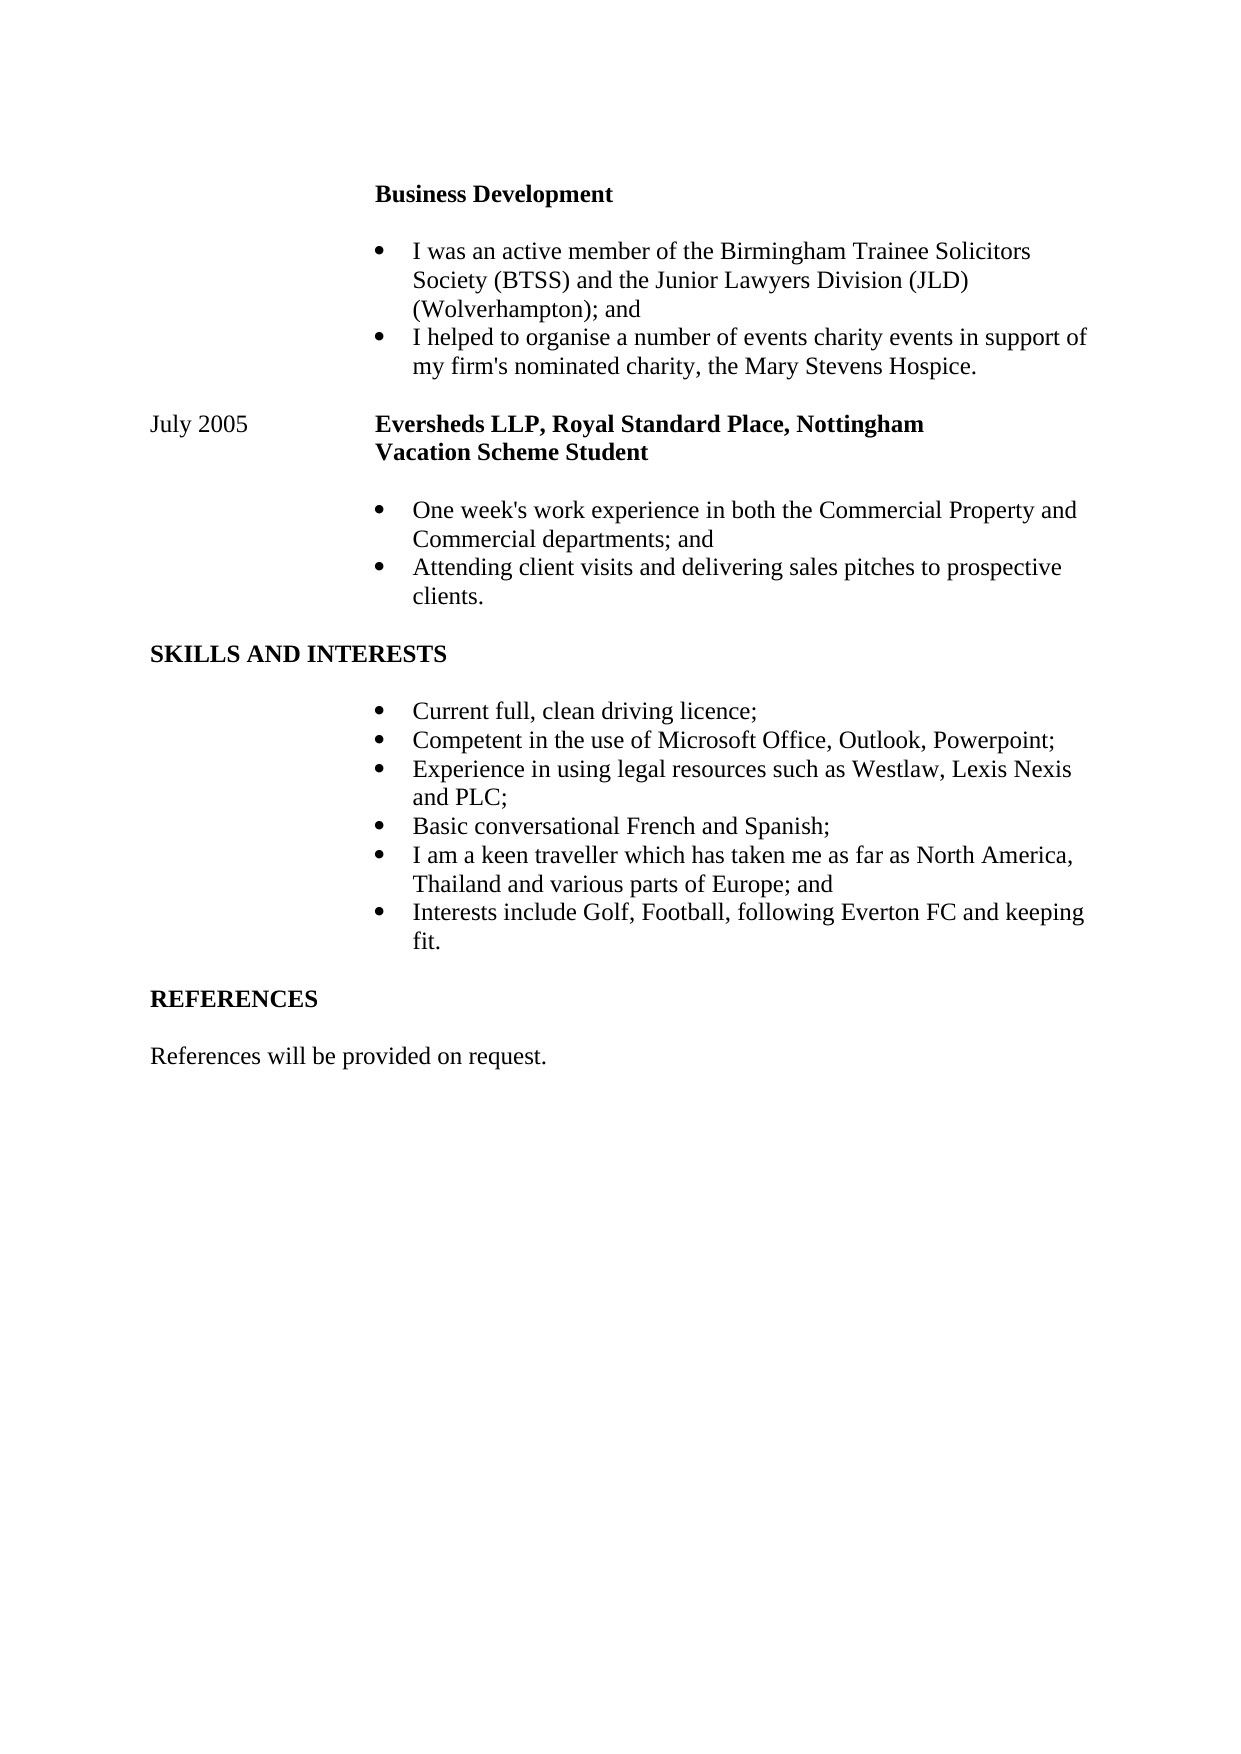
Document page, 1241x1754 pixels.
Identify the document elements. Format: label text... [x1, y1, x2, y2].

text Business Development [150, 179, 1090, 207]
text SKILLS AND INTERESTS [150, 639, 1090, 667]
text References will be provided on request. [150, 1041, 1090, 1070]
list Current full, clean driving licence; [375, 696, 1090, 725]
list Attending client visits and delivering sales pitches to prospective clients. [375, 552, 1090, 610]
list I helped to organise a number of events charity events in support of my firm's nominated charity, the Mary Stevens Hospice. [375, 322, 1090, 380]
list Experience in using legal resources such as Westlaw, Lexis Nexis and PLC; [375, 754, 1090, 811]
text July 2005 Eversheds LLP, Royal Standard Place, Nottingham [150, 409, 1090, 437]
text REFERENCES [150, 984, 1090, 1012]
list I am a keen traveller which has taken me as far as North America, Thailand and various parts of Europe; and [375, 840, 1090, 897]
list I was an active member of the Birmingham Trainee Solicitors Society (BTSS) and the Junior Lawyers Division (JLD) (Wolverhampton); and [375, 236, 1090, 322]
list Interests include Golf, Football, following Everton FC and keeping fit. [375, 897, 1090, 955]
list One week's work experience in both the Commercial Property and [375, 495, 1090, 524]
list Competent in the use of Microsoft Office, Outlook, Powerpoint; [375, 725, 1090, 754]
text Commercial departments; and [150, 524, 1090, 552]
list Basic conversational French and Spanish; [375, 811, 1090, 840]
text Vacation Scheme Student [150, 437, 1090, 466]
